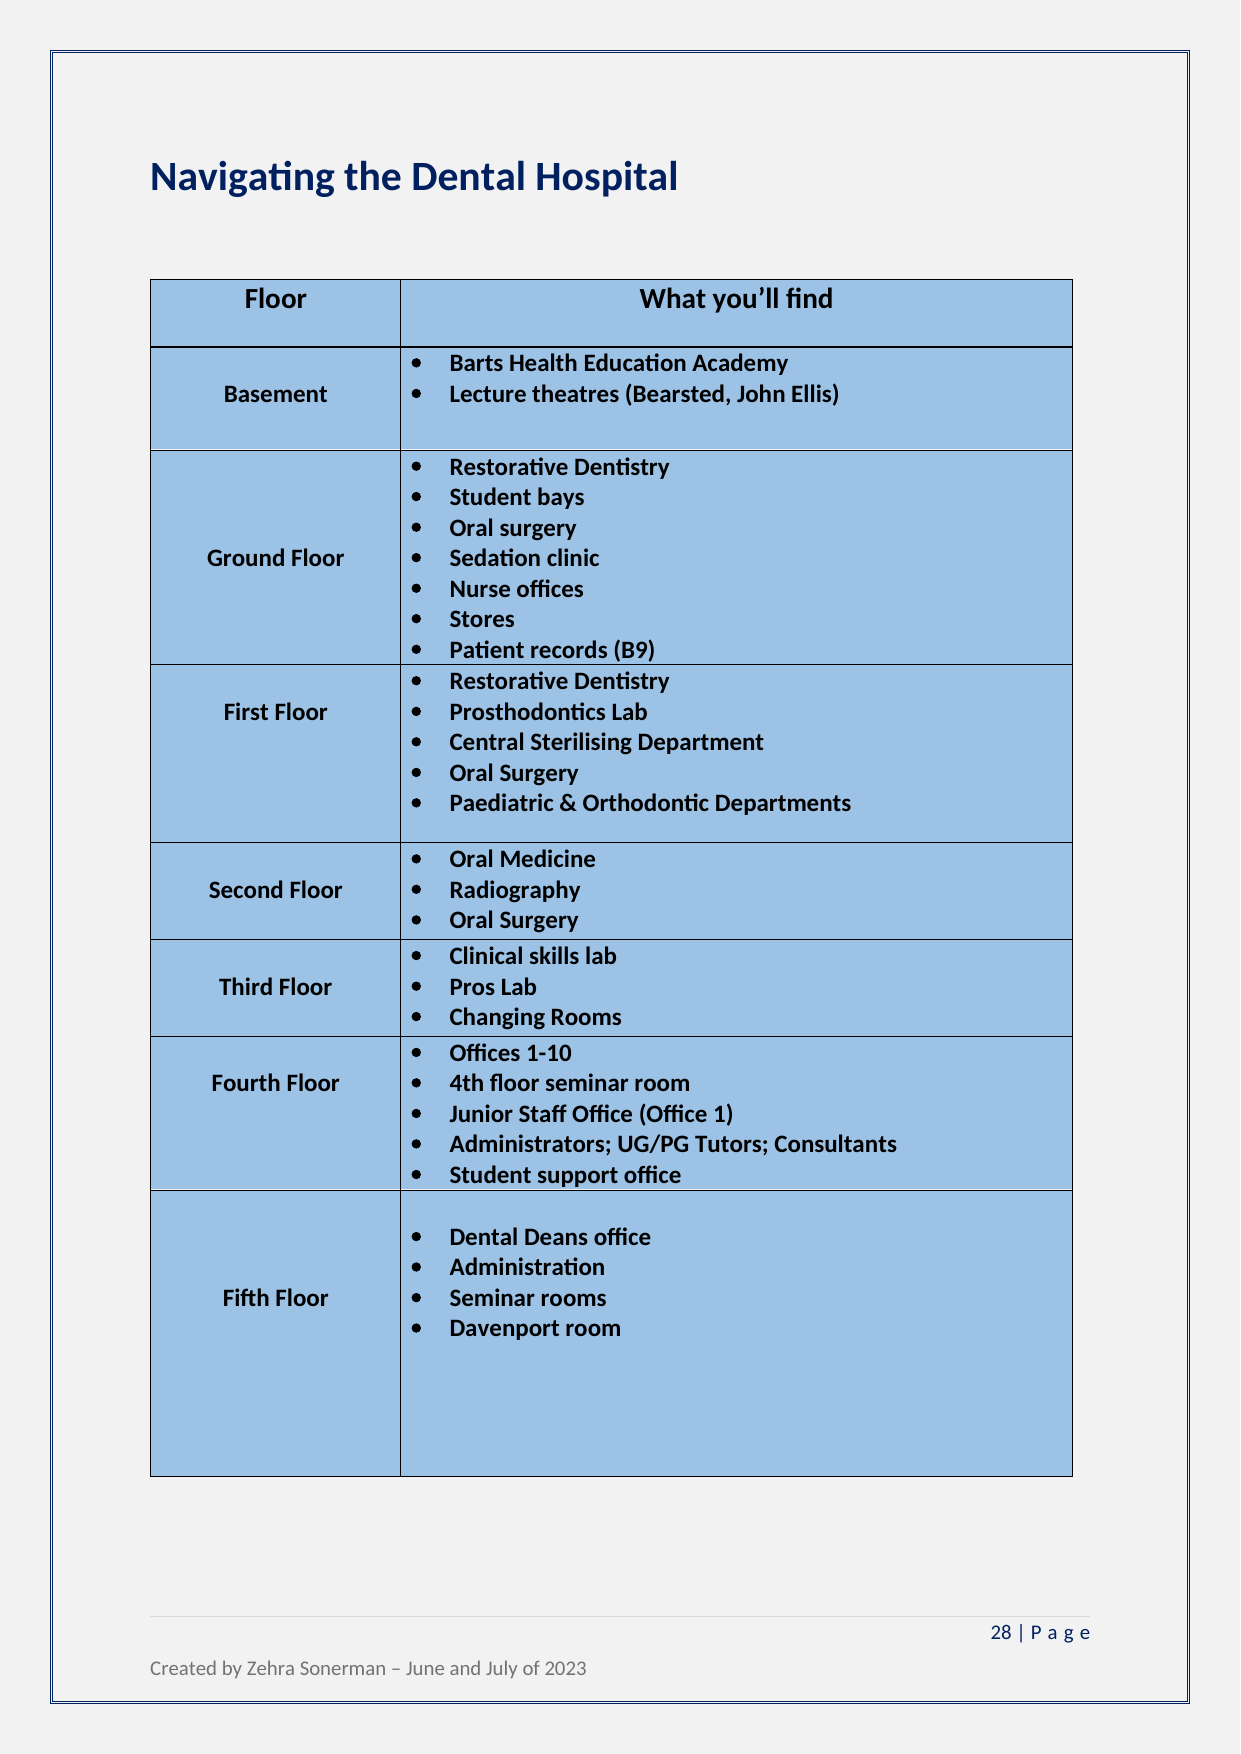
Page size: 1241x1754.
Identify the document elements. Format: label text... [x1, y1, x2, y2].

table_cell Second Floor [151, 843, 400, 939]
table_cell Offices 1-10 4th floor seminar room Junior Staff Office (Office 1) Administrators; UG/PG Tutors; Consultants Student support office [401, 1037, 1072, 1189]
table_cell Clinical skills lab Pros Lab Changing Rooms [401, 940, 1072, 1036]
table_cell Restorative Dentistry Prosthodontics Lab Central Sterilising Department Oral Surgery Paediatric & Orthodontic Departments [401, 665, 1072, 842]
table_cell Barts Health Education Academy Lecture theatres (Bearsted, John Ellis) [401, 348, 1072, 449]
table_cell Third Floor [151, 940, 400, 1036]
table_cell Basement [151, 348, 400, 449]
table_cell Restorative Dentistry Student bays Oral surgery Sedation clinic Nurse offices Stores Patient records (B9) [401, 451, 1072, 664]
table_cell Oral Medicine Radiography Oral Surgery [401, 843, 1072, 939]
table_cell Dental Deans office Administration Seminar rooms Davenport room [401, 1191, 1072, 1476]
table_cell Fourth Floor [151, 1037, 400, 1189]
table_header What you’ll find [401, 280, 1072, 346]
table_cell Fifth Floor [151, 1191, 400, 1476]
table_cell Ground Floor [151, 451, 400, 664]
text Navigating the Dental Hospital [150, 150, 1090, 201]
table_header Floor [151, 280, 400, 346]
table_cell First Floor [151, 665, 400, 842]
